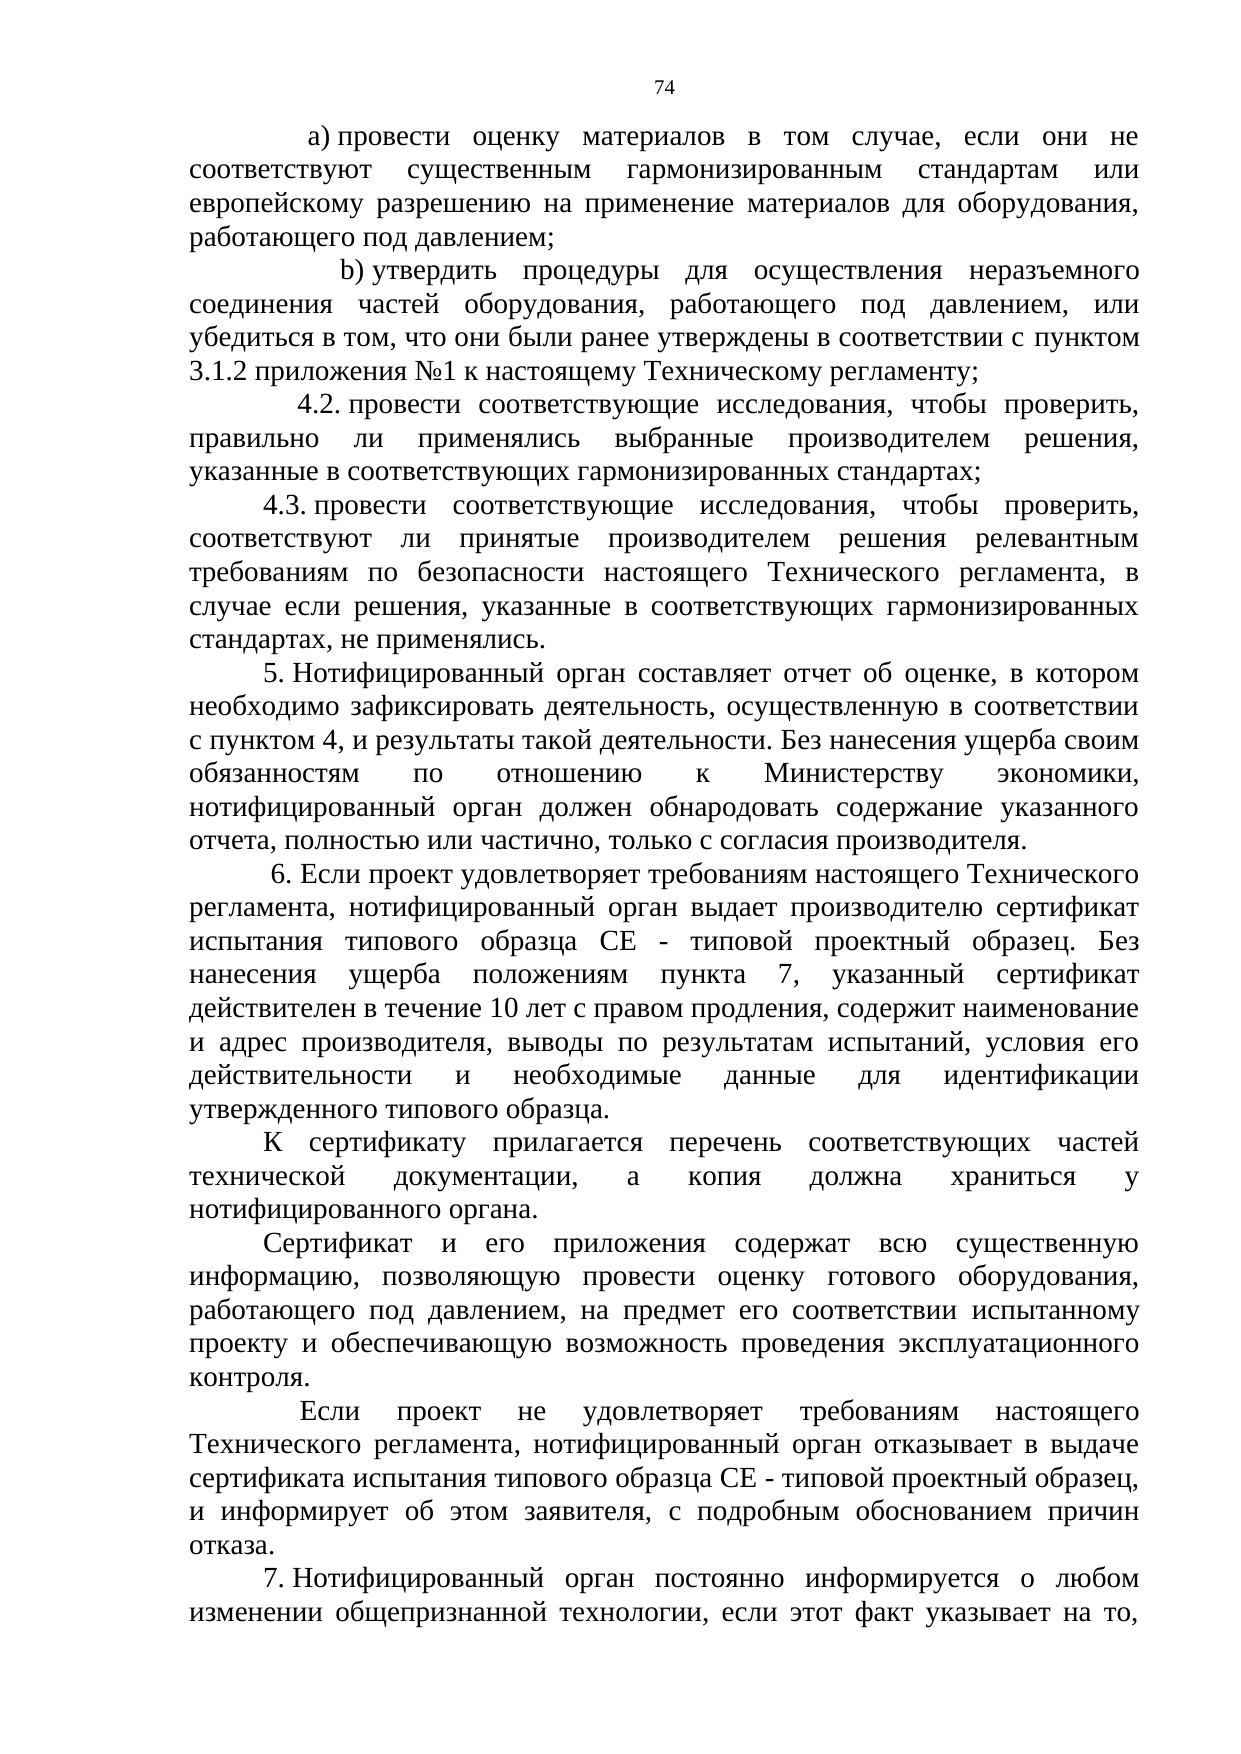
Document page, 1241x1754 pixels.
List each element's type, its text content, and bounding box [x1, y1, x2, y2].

text a) провести оценку материалов в том случае, если они не соответствуют существенным гармонизированным стандартам или европейскому разрешению на применение материалов для оборудования, работающего под давлением; [189, 118, 1140, 252]
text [189, 1560, 1140, 1627]
text 4.3. провести соответствующие исследования, чтобы проверить, соответствуют ли принятые производителем решения релевантным требованиям по безопасности настоящего Технического регламента, в случае если решения, указанные в соответствующих гармонизированных стандартах, не применялись. [189, 487, 1140, 655]
text b) утвердить процедуры для осуществления неразъемного соединения частей оборудования, работающего под давлением, или убедиться в том, что они были ранее утверждены в соответствии с пунктом 3.1.2 приложения №1 к настоящему Техническому регламенту; [189, 252, 1140, 386]
text Если проект не удовлетворяет требованиям настоящего Технического регламента, нотифицированный орган отказывает в выдаче сертификата испытания типового образца СЕ - типовой проектный образец, и информирует об этом заявителя, с подробным обоснованием причин отказа. [189, 1393, 1140, 1560]
text К сертификату прилагается перечень соответствующих частей технической документации, а копия должна храниться у нотифицированного органа. [189, 1124, 1140, 1225]
text 5. Нотифицированный орган составляет отчет об оценке, в котором необходимо зафиксировать деятельность, осуществленную в соответствии с пунктом 4, и результаты такой деятельности. Без нанесения ущерба своим обязанностям по отношению к Министерству экономики, нотифицированный орган должен обнародовать содержание указанного отчета, полностью или частично, только с согласия производителя. [189, 655, 1140, 856]
text 6. Если проект удовлетворяет требованиям настоящего Технического регламента, нотифицированный орган выдает производителю сертификат испытания типового образца СЕ - типовой проектный образец. Без нанесения ущерба положениям пункта 7, указанный сертификат действителен в течение 10 лет с правом продления, содержит наименование и адрес производителя, выводы по результатам испытаний, условия его действительности и необходимые данные для идентификации утвержденного типового образца. [189, 856, 1140, 1124]
text Сертификат и его приложения содержат всю существенную информацию, позволяющую провести оценку готового оборудования, работающего под давлением, на предмет его соответствии испытанному проекту и обеспечивающую возможность проведения эксплуатационного контроля. [189, 1225, 1140, 1393]
text 4.2. провести соответствующие исследования, чтобы проверить, правильно ли применялись выбранные производителем решения, указанные в соответствующих гармонизированных стандартах; [189, 386, 1140, 487]
